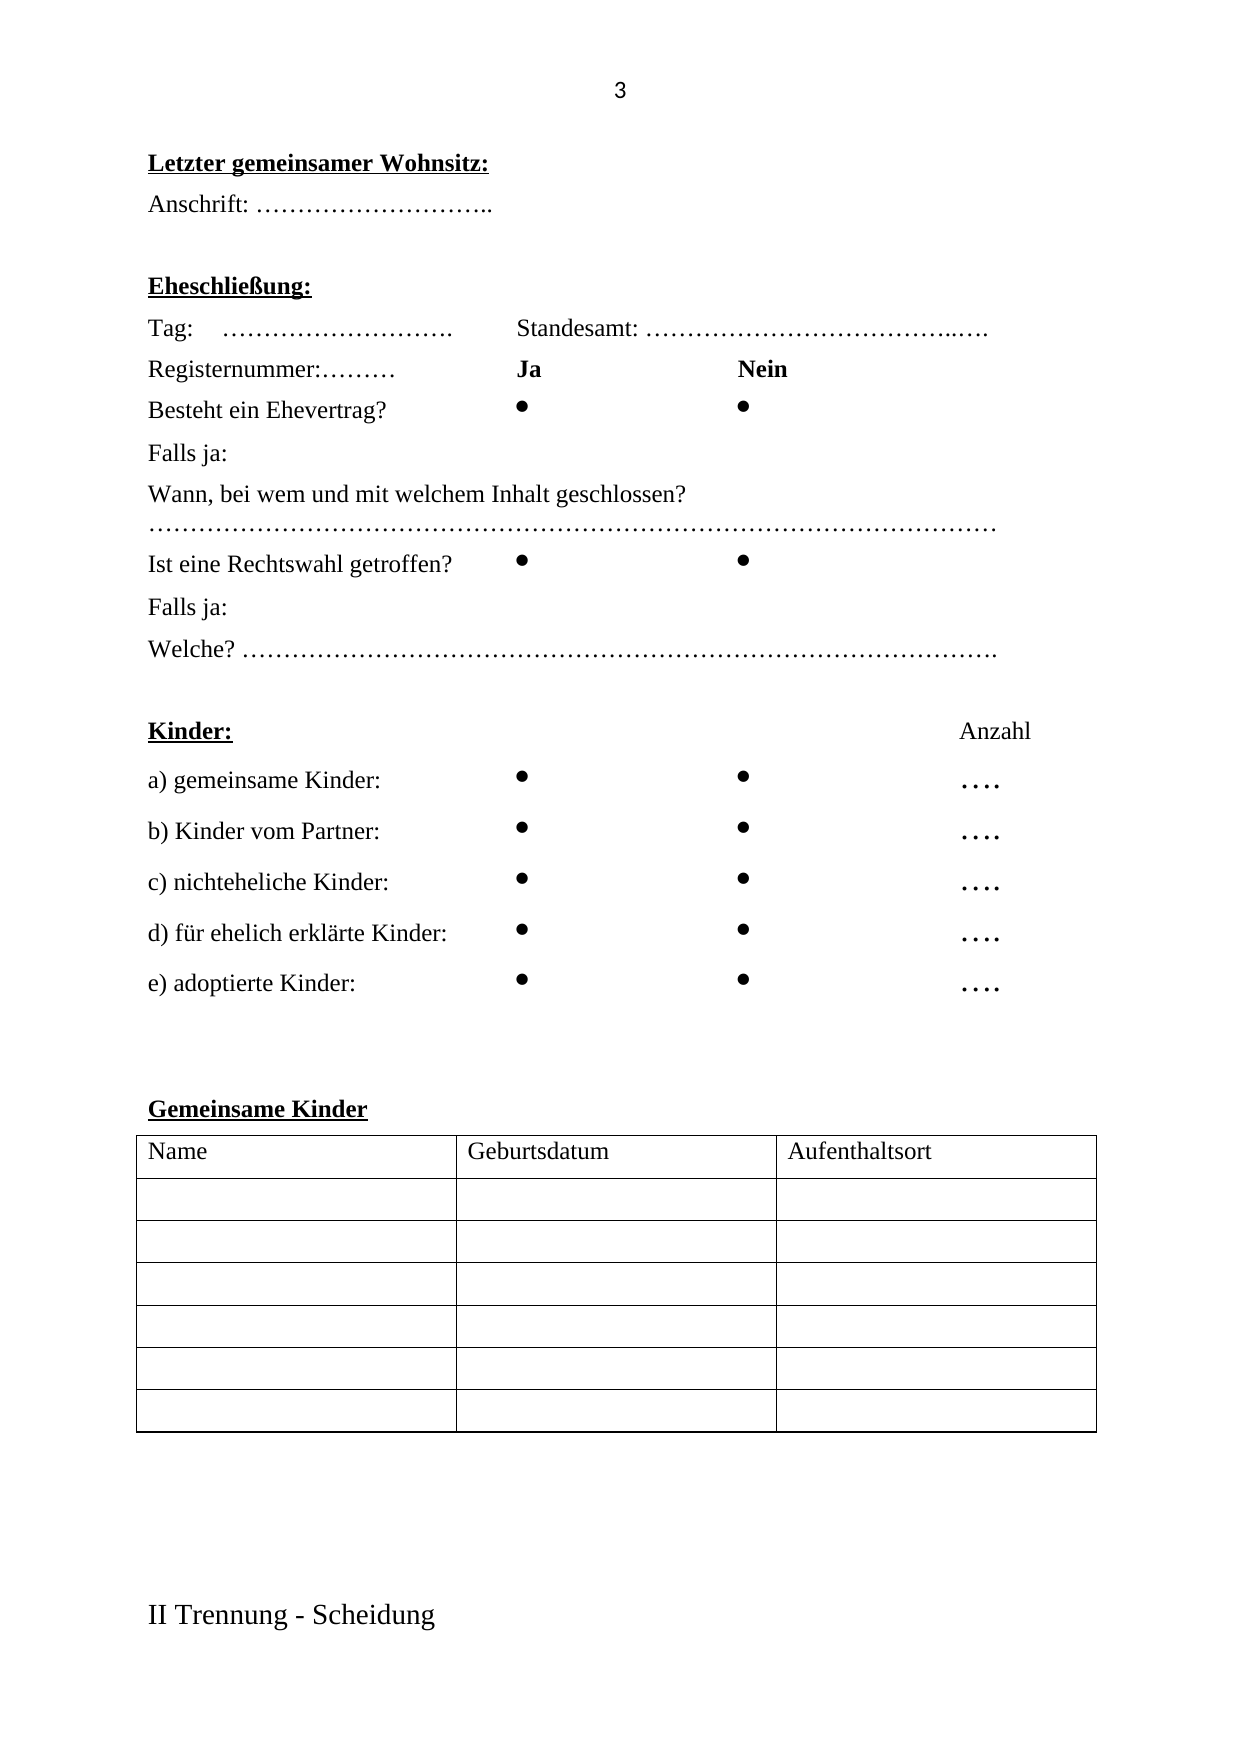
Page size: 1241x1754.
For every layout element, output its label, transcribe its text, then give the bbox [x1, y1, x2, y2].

table_cell [777, 1390, 1096, 1431]
table_cell [137, 1263, 456, 1304]
table_cell [137, 1306, 456, 1347]
table_cell [137, 1348, 456, 1389]
table_cell [457, 1179, 776, 1220]
text Falls ja: [148, 438, 1093, 467]
text Besteht ein Ehevertrag? [148, 395, 1093, 426]
text a) gemeinsame Kinder: …. [148, 757, 1093, 796]
table_cell [777, 1348, 1096, 1389]
table_cell [137, 1179, 456, 1220]
table_header Name [137, 1136, 456, 1178]
table_cell [457, 1306, 776, 1347]
text Ist eine Rechtswahl getroffen? [148, 549, 1093, 580]
text Kinder: Anzahl [148, 716, 1093, 745]
table_cell [457, 1263, 776, 1304]
text Gemeinsame Kinder [148, 1094, 1093, 1123]
table_header Geburtsdatum [457, 1136, 776, 1178]
text Falls ja: [148, 592, 1093, 621]
table_cell [777, 1306, 1096, 1347]
table_header Aufenthaltsort [777, 1136, 1096, 1178]
text c) nichteheliche Kinder: …. [148, 859, 1093, 897]
table_cell [137, 1390, 456, 1431]
text b) Kinder vom Partner: …. [148, 808, 1093, 847]
table_cell [457, 1348, 776, 1389]
table_cell [777, 1221, 1096, 1262]
table_cell [777, 1263, 1096, 1304]
text Registernummer:……… Ja Nein [148, 354, 1093, 383]
text II Trennung - Scheidung [148, 1597, 1093, 1631]
text e) adoptierte Kinder: …. [148, 961, 1093, 999]
table_cell [457, 1221, 776, 1262]
table_cell [777, 1179, 1096, 1220]
text Eheschließung: [148, 271, 1093, 300]
text Welche? ………………………………………………………………………………. [148, 634, 1093, 662]
text Tag: ………………………. Standesamt: ………………………………..…. [148, 313, 1093, 341]
text Anschrift: ……………………….. [148, 189, 1093, 218]
text d) für ehelich erklärte Kinder: …. [148, 910, 1093, 948]
text Wann, bei wem und mit welchem Inhalt geschlossen? ………………………………………………………………………………………… [148, 479, 1093, 537]
table_cell [137, 1221, 456, 1262]
text Letzter gemeinsamer Wohnsitz: [148, 148, 1093, 176]
table_cell [457, 1390, 776, 1431]
